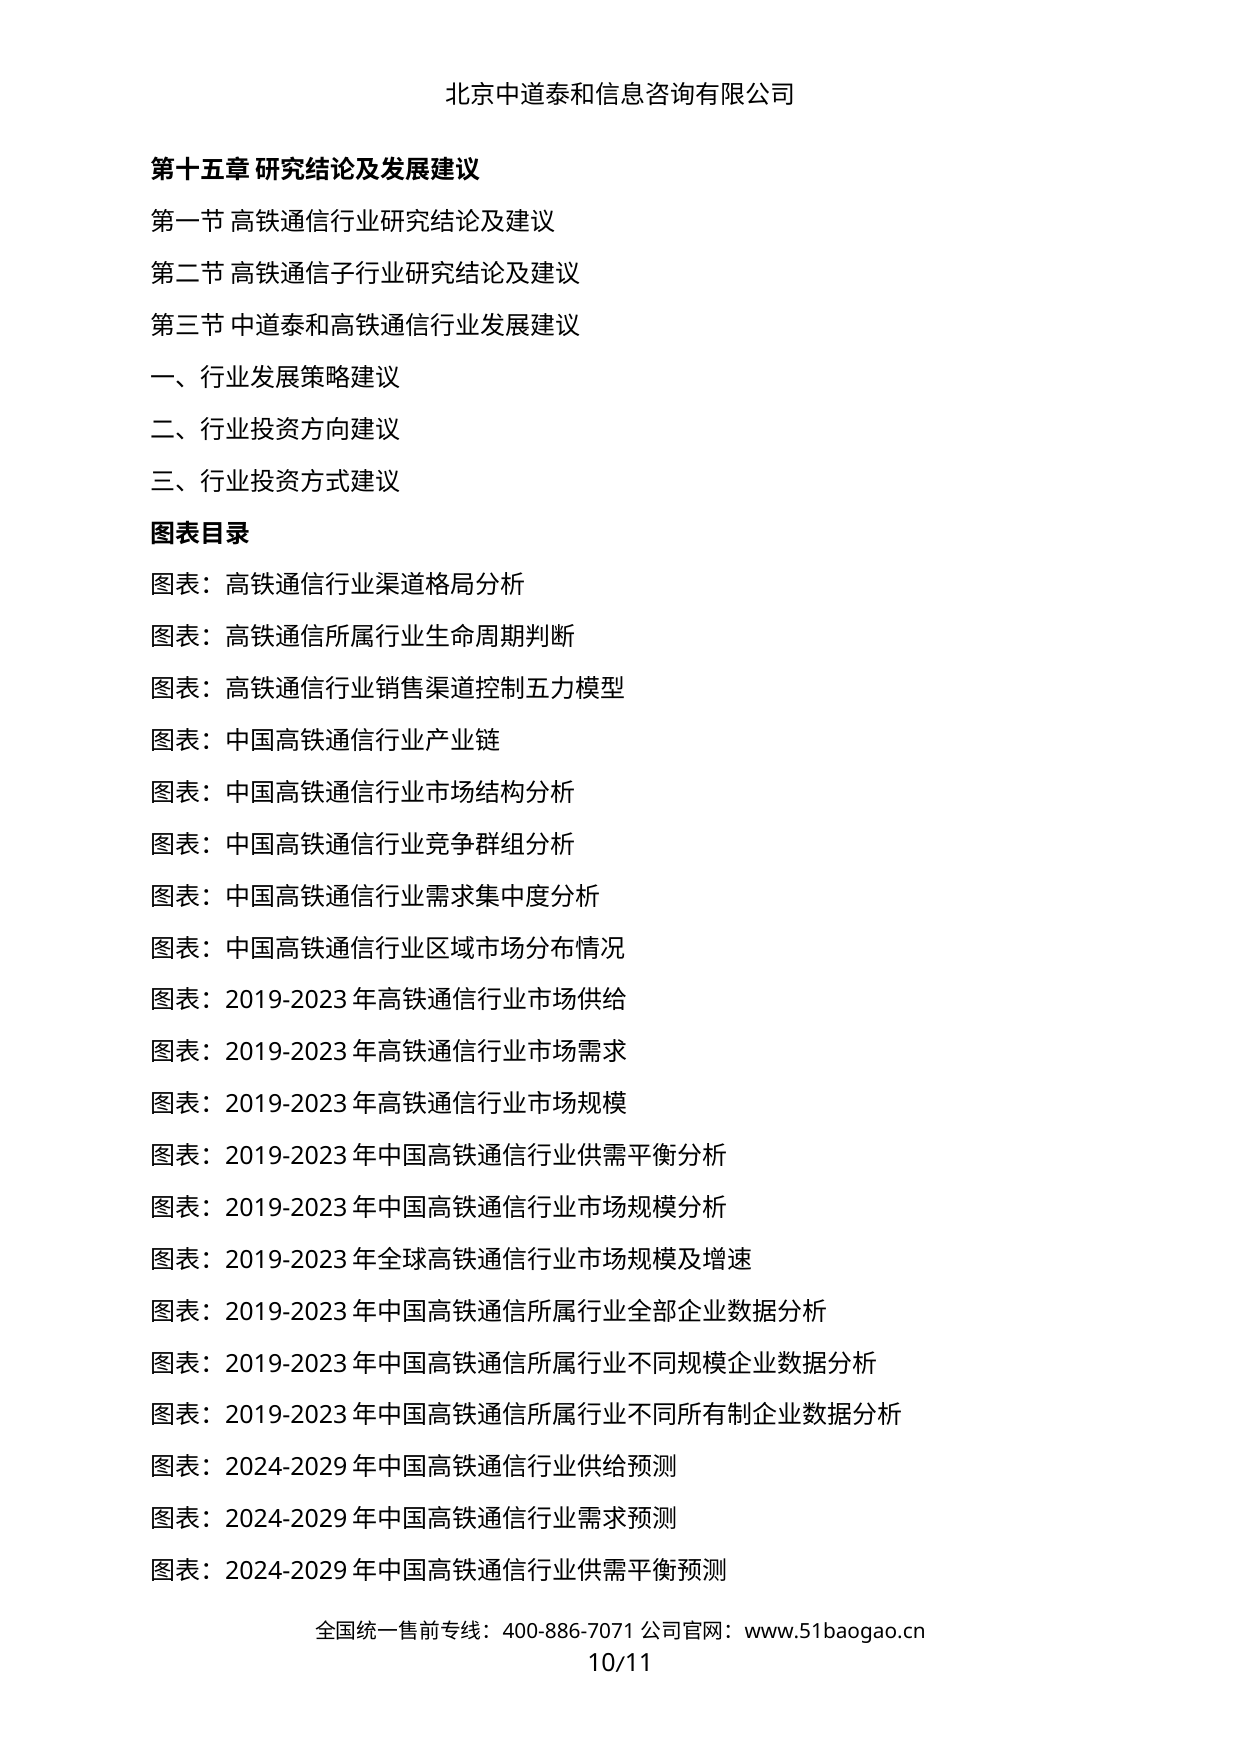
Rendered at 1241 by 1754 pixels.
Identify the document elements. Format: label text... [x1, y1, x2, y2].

text 一、行业发展策略建议 [150, 357, 1090, 394]
text 图表：2024-2029年中国高铁通信行业供需平衡预测 [150, 1551, 1090, 1587]
text 图表：2024-2029年中国高铁通信行业供给预测 [150, 1447, 1090, 1483]
text 图表：2024-2029年中国高铁通信行业需求预测 [150, 1499, 1090, 1535]
text 图表：高铁通信行业销售渠道控制五力模型 [150, 669, 1090, 705]
text 三、行业投资方式建议 [150, 461, 1090, 497]
text 图表：2019-2023年中国高铁通信行业市场规模分析 [150, 1187, 1090, 1224]
text 第十五章 研究结论及发展建议 [150, 150, 1090, 186]
text 图表目录 [150, 513, 1090, 549]
text 图表：2019-2023年高铁通信行业市场供给 [150, 980, 1090, 1016]
text 图表：2019-2023年全球高铁通信行业市场规模及增速 [150, 1239, 1090, 1276]
text 图表：2019-2023年中国高铁通信所属行业不同规模企业数据分析 [150, 1343, 1090, 1379]
text 二、行业投资方向建议 [150, 409, 1090, 446]
text 图表：中国高铁通信行业产业链 [150, 721, 1090, 757]
text 图表：中国高铁通信行业市场结构分析 [150, 772, 1090, 809]
text 第一节 高铁通信行业研究结论及建议 [150, 202, 1090, 238]
text 图表：2019-2023年中国高铁通信行业供需平衡分析 [150, 1136, 1090, 1172]
text 图表：2019-2023年高铁通信行业市场规模 [150, 1084, 1090, 1120]
text 图表：2019-2023年高铁通信行业市场需求 [150, 1032, 1090, 1068]
text 第三节 中道泰和高铁通信行业发展建议 [150, 306, 1090, 342]
text 图表：2019-2023年中国高铁通信所属行业不同所有制企业数据分析 [150, 1395, 1090, 1431]
text 图表：高铁通信行业渠道格局分析 [150, 565, 1090, 601]
text 图表：2019-2023年中国高铁通信所属行业全部企业数据分析 [150, 1291, 1090, 1327]
text 图表：高铁通信所属行业生命周期判断 [150, 617, 1090, 653]
text 第二节 高铁通信子行业研究结论及建议 [150, 254, 1090, 290]
text 图表：中国高铁通信行业竞争群组分析 [150, 824, 1090, 861]
text 图表：中国高铁通信行业需求集中度分析 [150, 876, 1090, 912]
text 图表：中国高铁通信行业区域市场分布情况 [150, 928, 1090, 964]
